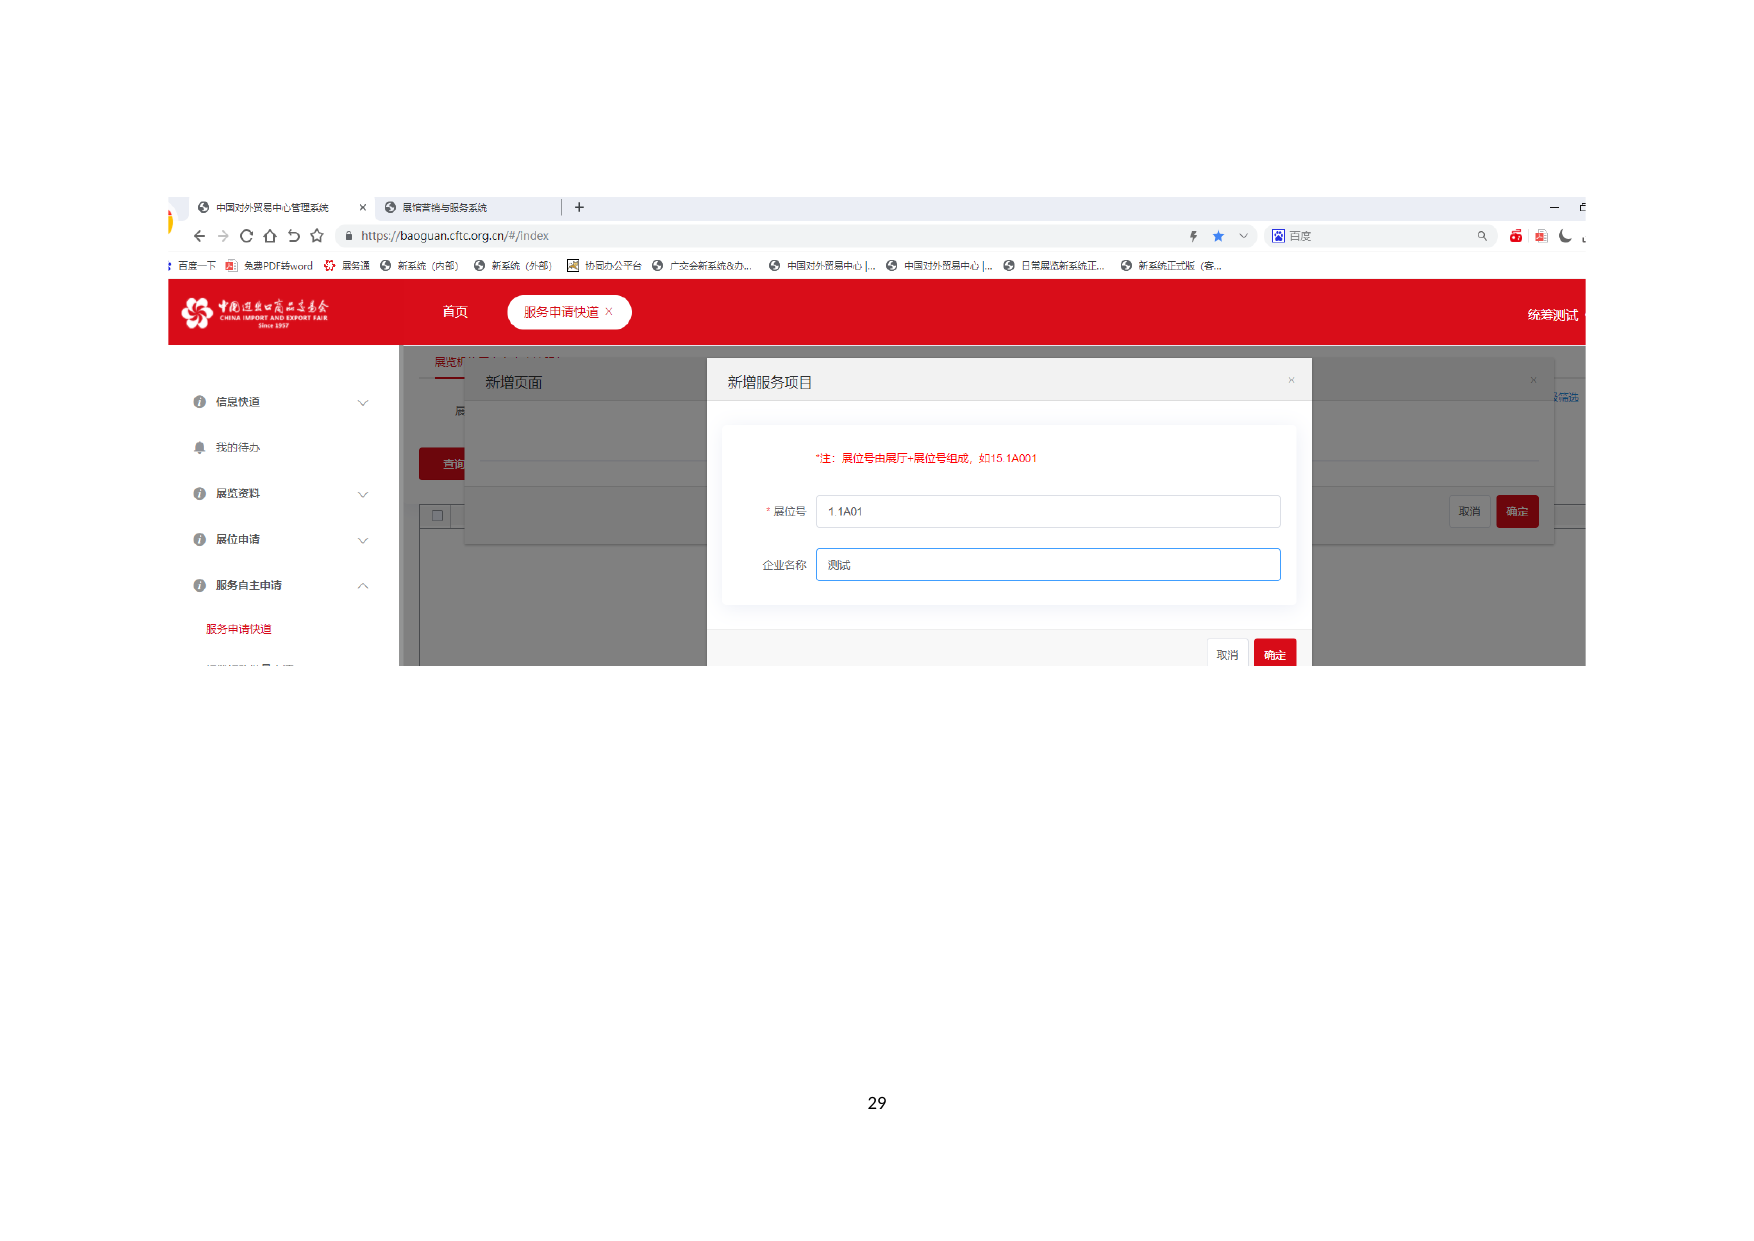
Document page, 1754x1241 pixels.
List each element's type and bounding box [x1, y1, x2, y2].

picture [168, 197, 1586, 666]
